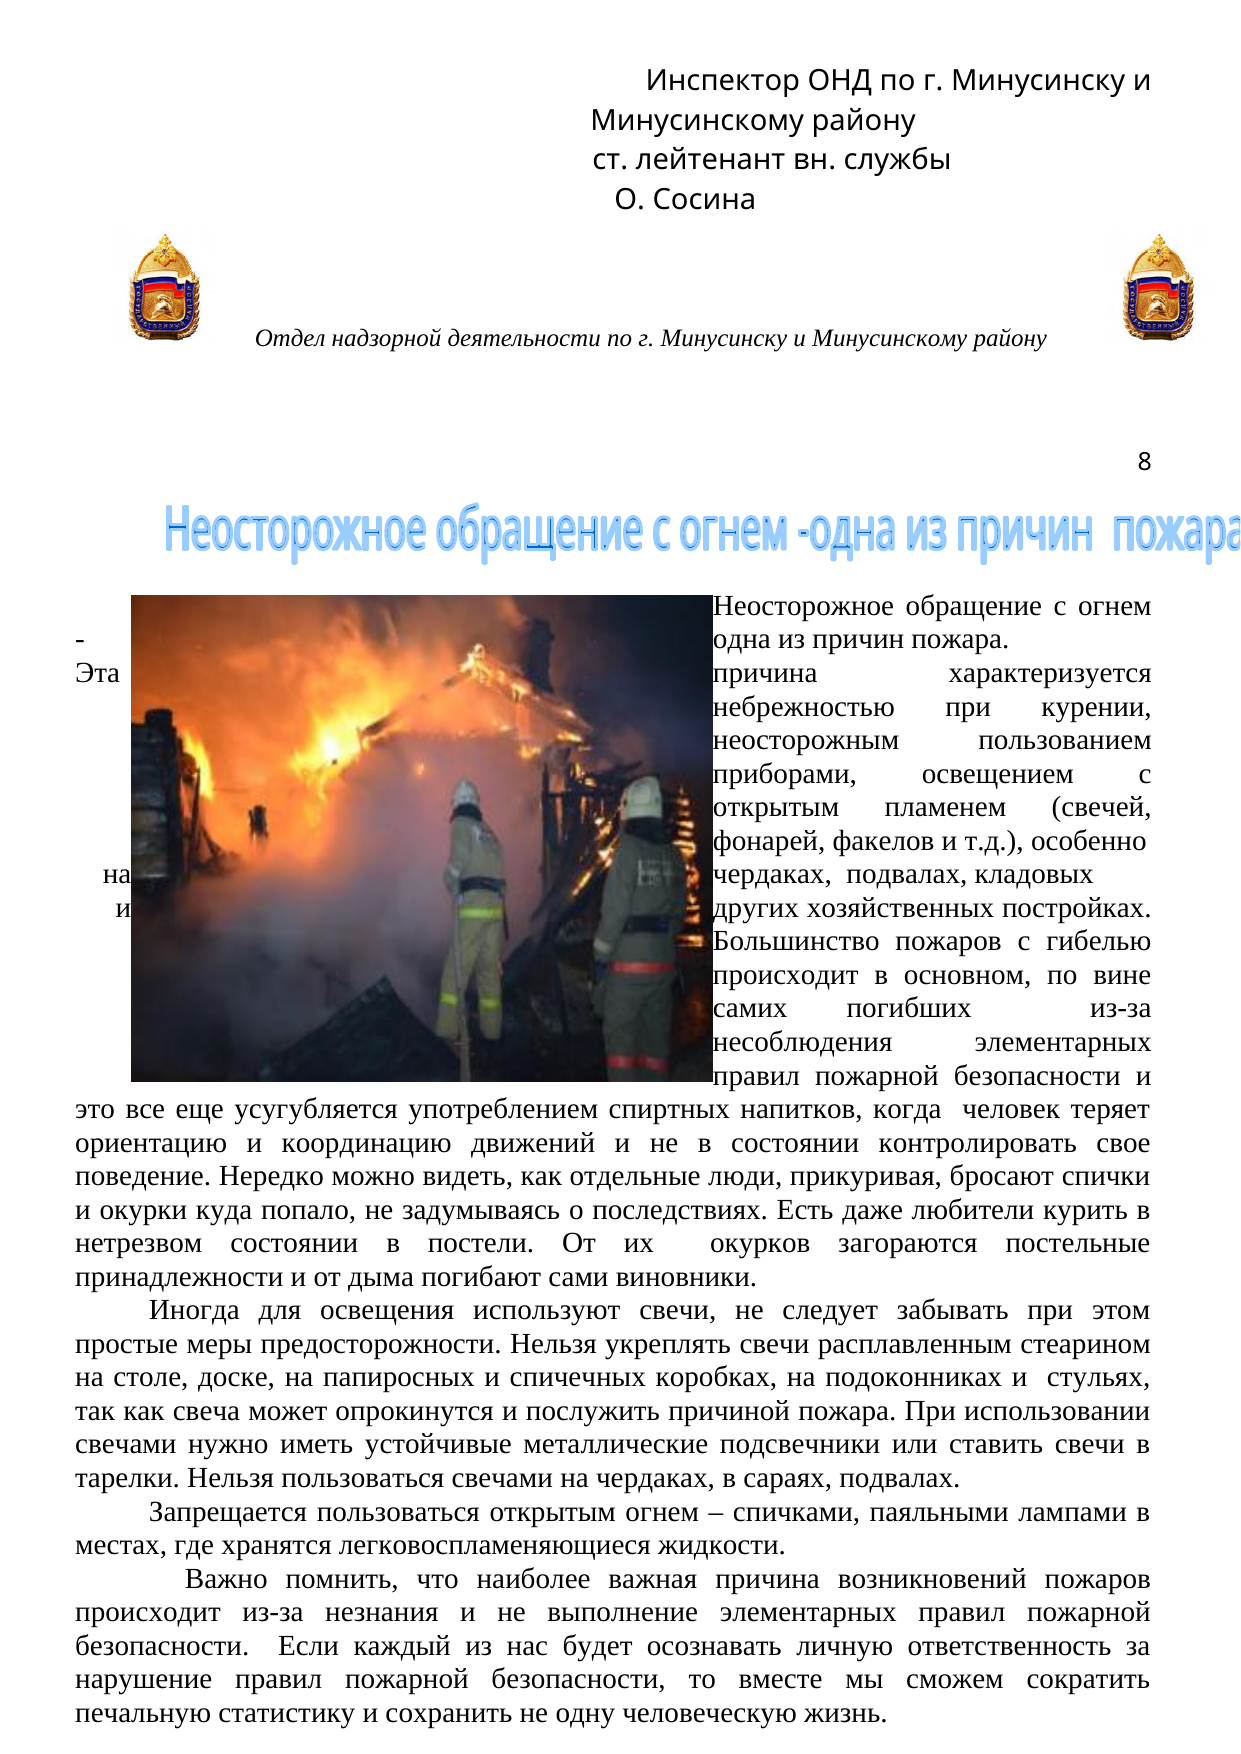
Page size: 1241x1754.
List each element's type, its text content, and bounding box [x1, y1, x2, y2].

picture [112, 230, 216, 344]
text на чердаках, подвалах, кладовых [75, 856, 1152, 890]
text 8 [75, 443, 1152, 477]
text Инспектор ОНД по г. Минусинску и [75, 59, 1152, 99]
text Неосторожное обращение с огнем - одна из причин пожара. [75, 588, 1152, 655]
text Отдел надзорной деятельности по г. Минусинску и Минусинскому району [94, 323, 1152, 352]
text и других хозяйственных постройках. Большинство пожаров с гибелью происходит в основном, по вине самих погибших из-за несоблюдения элементарных правил пожарной безопасности и это все еще усугубляется употреблением спиртных напитков, когда человек теряет ориентацию и координацию движений и не в состоянии контролировать свое поведение. Нередко можно видеть, как отдельные люди, прикуривая, бросают спички и окурки куда попало, не задумываясь о последствиях. Есть даже любители курить в нетрезвом состоянии в постели. От их окурков загораются постельные принадлежности и от дыма погибают сами виновники. [75, 890, 1152, 1292]
text О. Сосина [75, 178, 1152, 218]
text Иногда для освещения используют свечи, не следует забывать при этом простые меры предосторожности. Нельзя укреплять свечи расплавленным стеарином на столе, доске, на папиросных и спичечных коробках, на подоконниках и стульях, так как свеча может опрокинутся и послужить причиной пожара. При использовании свечами нужно иметь устойчивые металлические подсвечники или ставить свечи в тарелки. Нельзя пользоваться свечами на чердаках, в сараях, подвалах. [75, 1292, 1152, 1494]
picture [1106, 230, 1210, 344]
text Эта причина характеризуется небрежностью при курении, неосторожным пользованием приборами, освещением с открытым пламенем (свечей, фонарей, факелов и т.д.), особенно [75, 655, 1152, 856]
text Запрещается пользоваться открытым огнем – спичками, паяльными лампами в местах, где хранятся легковоспламеняющиеся жидкости. [75, 1494, 1152, 1561]
text Минусинскому району [75, 99, 1152, 138]
text Важно помнить, что наиболее важная причина возникновений пожаров происходит из-за незнания и не выполнение элементарных правил пожарной безопасности. Если каждый из нас будет осознавать личную ответственность за нарушение правил пожарной безопасности, то вместе мы сможем сократить печальную статистику и сохранить не одну человеческую жизнь. [75, 1561, 1152, 1728]
text ст. лейтенант вн. службы [75, 138, 1152, 178]
